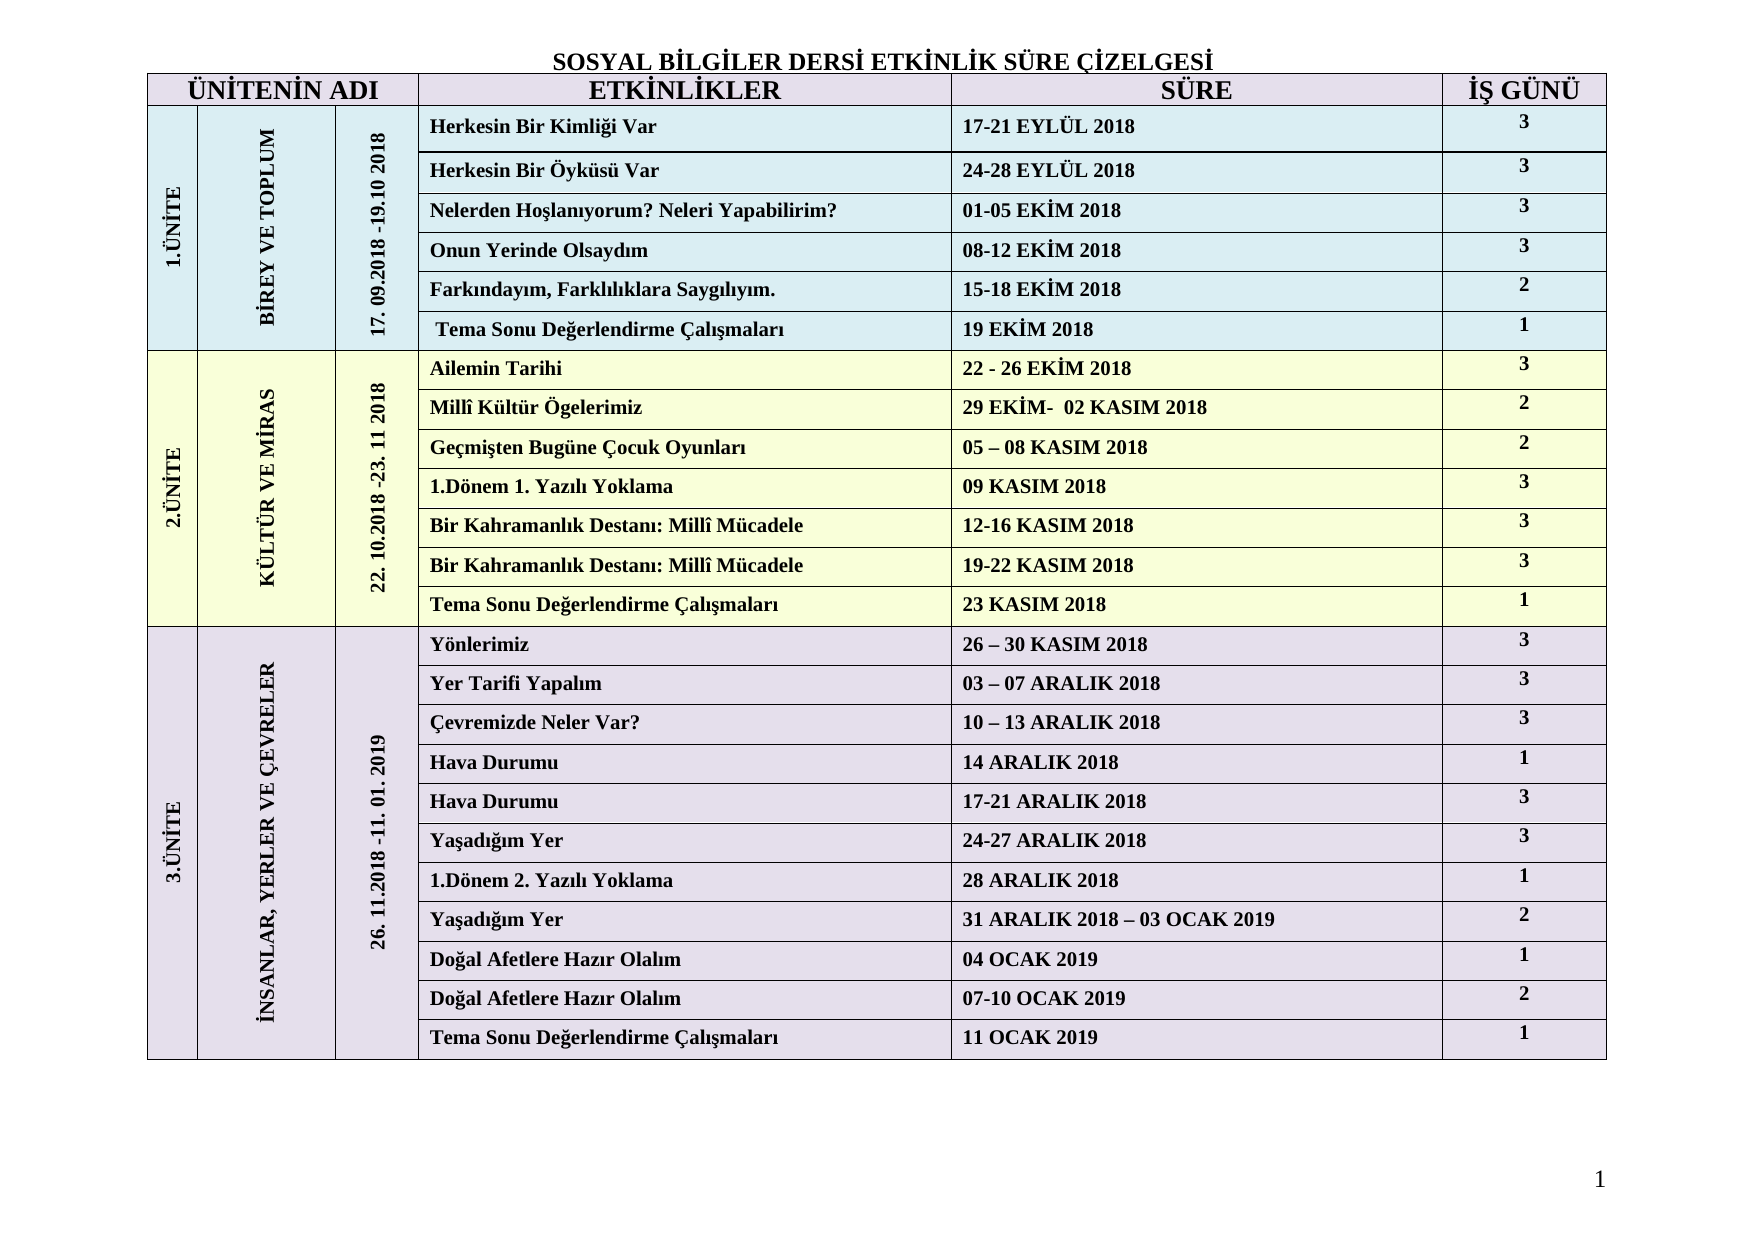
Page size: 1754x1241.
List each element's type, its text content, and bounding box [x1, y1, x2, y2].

table_cell 05 – 08 KASIM 2018 [952, 430, 1442, 468]
table_cell 1 [1443, 312, 1606, 350]
table_cell Doğal Afetlere Hazır Olalım [419, 981, 951, 1019]
table_cell 04 OCAK 2019 [952, 942, 1442, 980]
table_cell 3 [1443, 548, 1606, 586]
table_cell Yer Tarifi Yapalım [419, 666, 951, 704]
table_cell Herkesin Bir Öyküsü Var [419, 153, 951, 192]
table_cell 3 [1443, 705, 1606, 744]
table_cell Bir Kahramanlık Destanı: Millî Mücadele [419, 509, 951, 547]
table_cell 17-21 EYLÜL 2018 [952, 106, 1442, 151]
table_cell 3 [1443, 784, 1606, 822]
table_cell 14 ARALIK 2018 [952, 745, 1442, 783]
table_cell 1 [1443, 863, 1606, 901]
table_cell Herkesin Bir Kimliği Var [419, 106, 951, 151]
table_cell 3 [1443, 351, 1606, 389]
table_cell 11 OCAK 2019 [952, 1020, 1442, 1059]
table_cell 03 – 07 ARALIK 2018 [952, 666, 1442, 704]
table_cell Bir Kahramanlık Destanı: Millî Mücadele [419, 548, 951, 586]
table_cell Doğal Afetlere Hazır Olalım [419, 942, 951, 980]
table_cell 1 [1443, 1020, 1606, 1059]
table_cell Tema Sonu Değerlendirme Çalışmaları [419, 312, 951, 350]
table_cell 26 – 30 KASIM 2018 [952, 627, 1442, 665]
table_header ETKİNLİKLER [419, 74, 951, 105]
table_cell Yaşadığım Yer [419, 902, 951, 941]
table_cell 26. 11.2018 -11. 01. 2019 [336, 627, 418, 1059]
table_cell 22 - 26 EKİM 2018 [952, 351, 1442, 389]
table_cell 17-21 ARALIK 2018 [952, 784, 1442, 822]
table_header SÜRE [952, 74, 1442, 105]
table_cell 1 [1443, 587, 1606, 626]
table_cell Tema Sonu Değerlendirme Çalışmaları [419, 1020, 951, 1059]
table_cell 3 [1443, 153, 1606, 192]
table_cell 3 [1443, 666, 1606, 704]
table_cell 15-18 EKİM 2018 [952, 272, 1442, 311]
table_cell 3 [1443, 194, 1606, 232]
table_header ÜNİTENİN ADI [148, 74, 418, 105]
table_cell 3 [1443, 106, 1606, 151]
table_cell Hava Durumu [419, 745, 951, 783]
table_cell Çevremizde Neler Var? [419, 705, 951, 744]
table_cell 2 [1443, 902, 1606, 941]
table_cell 1 [1443, 745, 1606, 783]
table_cell Millî Kültür Ögelerimiz [419, 390, 951, 429]
table_cell 22. 10.2018 -23. 11 2018 [336, 351, 418, 626]
table_cell 2 [1443, 390, 1606, 429]
table_header İŞ GÜNÜ [1443, 74, 1606, 105]
table_cell 1.Dönem 2. Yazılı Yoklama [419, 863, 951, 901]
table_cell İNSANLAR, YERLER VE ÇEVRELER [198, 627, 335, 1059]
table_cell 24-28 EYLÜL 2018 [952, 153, 1442, 192]
table_cell Yönlerimiz [419, 627, 951, 665]
table_cell 24-27 ARALIK 2018 [952, 824, 1442, 862]
table_cell Geçmişten Bugüne Çocuk Oyunları [419, 430, 951, 468]
table_cell KÜLTÜR VE MİRAS [198, 351, 335, 626]
table_cell 2 [1443, 430, 1606, 468]
table_cell 23 KASIM 2018 [952, 587, 1442, 626]
table_cell Tema Sonu Değerlendirme Çalışmaları [419, 587, 951, 626]
table_cell 17. 09.2018 -19.10 2018 [336, 106, 418, 350]
table_cell Onun Yerinde Olsaydım [419, 233, 951, 271]
table_cell 2.ÜNİTE [148, 351, 197, 626]
table_cell 09 KASIM 2018 [952, 469, 1442, 507]
table_cell 08-12 EKİM 2018 [952, 233, 1442, 271]
table_cell 29 EKİM- 02 KASIM 2018 [952, 390, 1442, 429]
table_cell 12-16 KASIM 2018 [952, 509, 1442, 547]
table_cell 1 [1443, 942, 1606, 980]
table_cell 07-10 OCAK 2019 [952, 981, 1442, 1019]
table_cell Farkındayım, Farklılıklara Saygılıyım. [419, 272, 951, 311]
table_cell 01-05 EKİM 2018 [952, 194, 1442, 232]
table_cell 3 [1443, 233, 1606, 271]
table_cell 2 [1443, 981, 1606, 1019]
table_cell 2 [1443, 272, 1606, 311]
table_cell 3 [1443, 469, 1606, 507]
table_cell 1.ÜNİTE [148, 106, 197, 350]
table_cell Yaşadığım Yer [419, 824, 951, 862]
table_cell 31 ARALIK 2018 – 03 OCAK 2019 [952, 902, 1442, 941]
table_cell 3 [1443, 824, 1606, 862]
table_cell 3.ÜNİTE [148, 627, 197, 1059]
table_cell 19 EKİM 2018 [952, 312, 1442, 350]
table_cell 10 – 13 ARALIK 2018 [952, 705, 1442, 744]
table_cell Hava Durumu [419, 784, 951, 822]
table_cell 19-22 KASIM 2018 [952, 548, 1442, 586]
table_cell Ailemin Tarihi [419, 351, 951, 389]
table_cell Nelerden Hoşlanıyorum? Neleri Yapabilirim? [419, 194, 951, 232]
table_cell 1.Dönem 1. Yazılı Yoklama [419, 469, 951, 507]
table_cell BİREY VE TOPLUM [198, 106, 335, 350]
table_cell 28 ARALIK 2018 [952, 863, 1442, 901]
table_cell 3 [1443, 627, 1606, 665]
table_cell 3 [1443, 509, 1606, 547]
